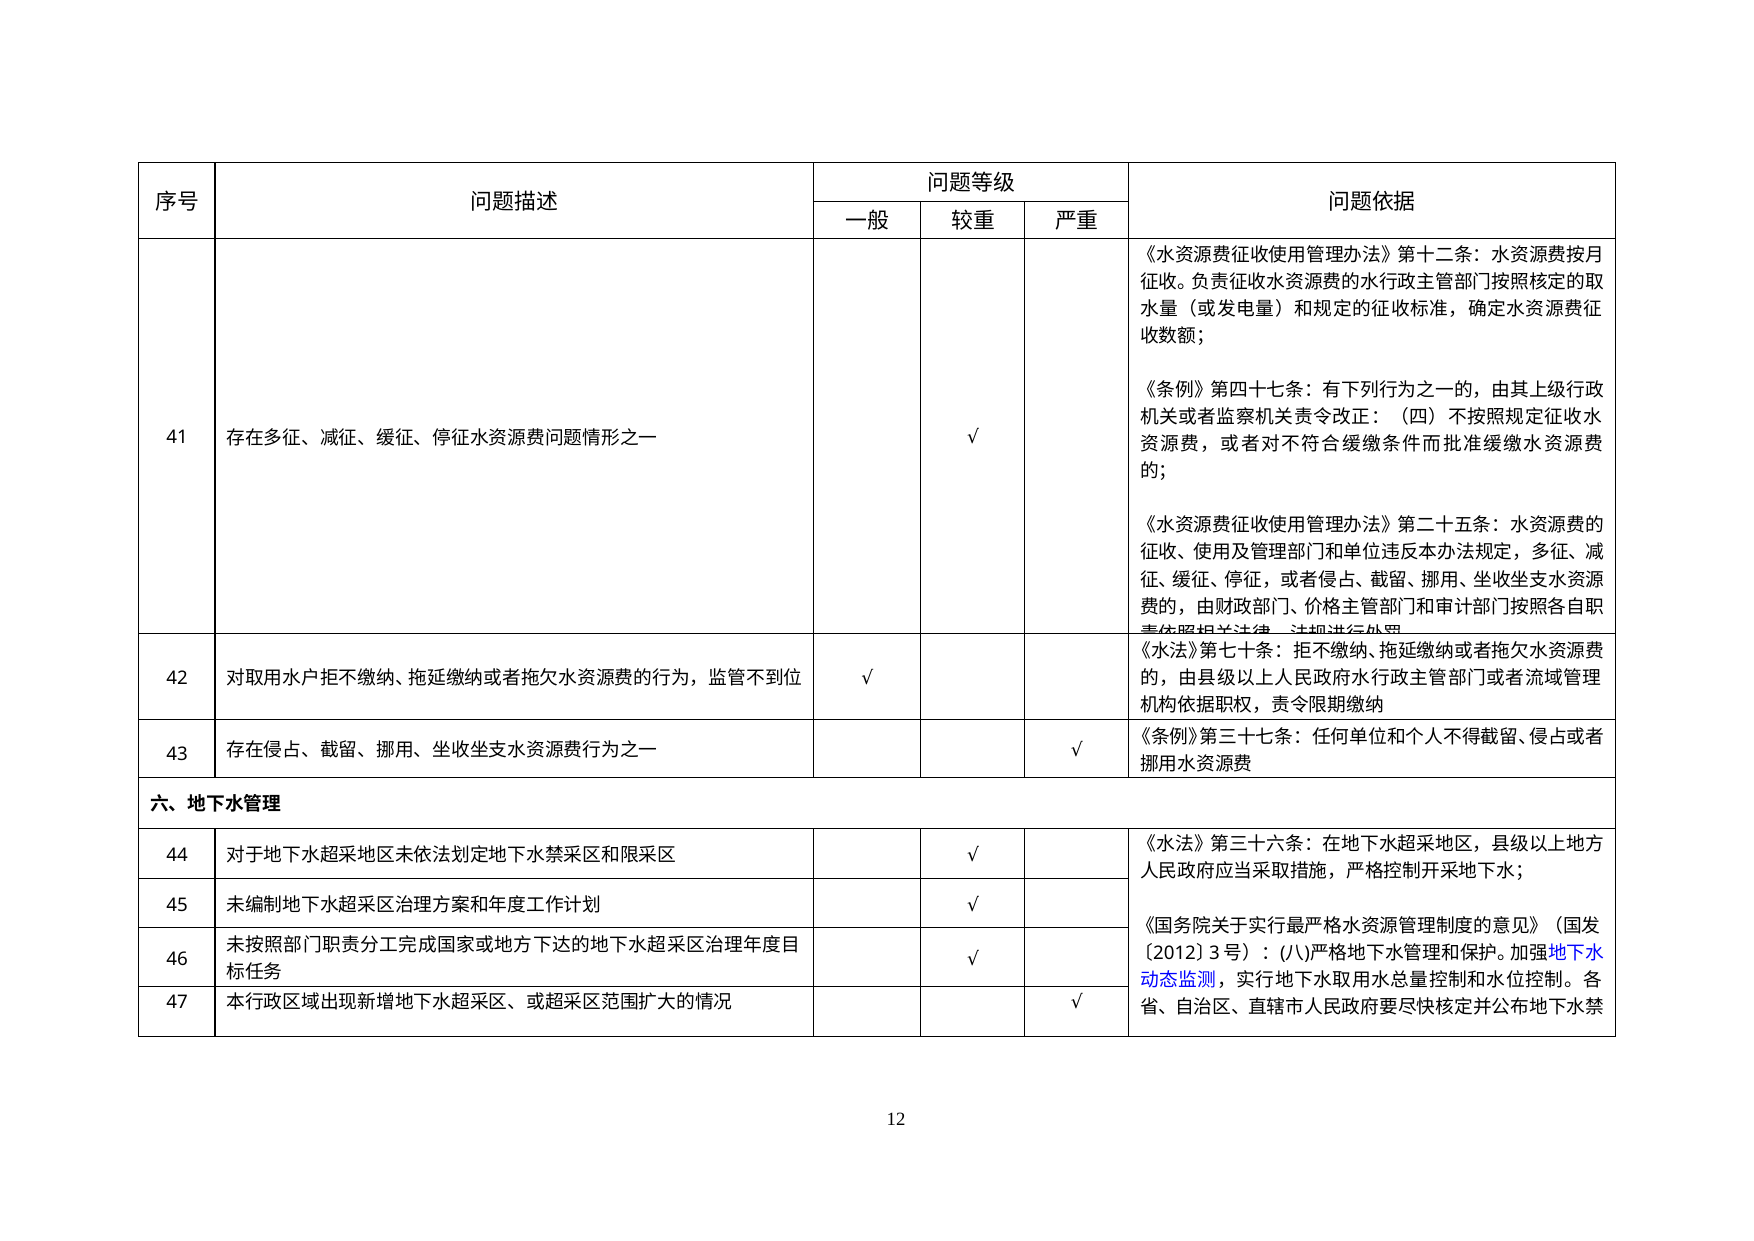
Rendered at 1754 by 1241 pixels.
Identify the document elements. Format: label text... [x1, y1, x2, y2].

table_cell 对取用水户拒不缴纳、拖延缴纳或者拖欠水资源费的行为，监管不到位 [216, 634, 813, 719]
table_cell 未按照部门职责分工完成国家或地方下达的地下水超采区治理年度目标任务 [216, 928, 813, 986]
table_header 问题依据 [1129, 163, 1615, 238]
table_cell [814, 987, 920, 1036]
table_cell √ [1025, 720, 1128, 777]
table_cell 44 [139, 829, 214, 878]
table_cell 41 [139, 239, 214, 633]
table_cell [814, 879, 920, 927]
table_cell √ [814, 634, 920, 719]
table_header 问题描述 [216, 163, 813, 238]
table_cell 严重 [1025, 202, 1128, 238]
table_cell [1025, 634, 1128, 719]
table_cell 43 [139, 720, 214, 777]
table_cell √ [921, 879, 1024, 927]
table_cell 本行政区域出现新增地下水超采区、或超采区范围扩大的情况 [216, 987, 813, 1036]
table_header 问题等级 [814, 163, 1128, 201]
table_cell √ [921, 239, 1024, 633]
table_header 序号 [139, 163, 214, 238]
table_cell 《水法》第七十条：拒不缴纳、拖延缴纳或者拖欠水资源费的，由县级以上人民政府水行政主管部门或者流域管理机构依据职权，责令限期缴纳 [1129, 634, 1615, 719]
table_cell [814, 239, 920, 633]
table_cell 《水法》第三十六条：在地下水超采地区，县级以上地方人民政府应当采取措施，严格控制开采地下水； 《国务院关于实行最严格水资源管理制度的意见》（国发〔2012〕3号）：(八)严格地下水管理和保护。加强地下水动态监测，实行地下水取用水总量控制和水位控制。各省、自治区、直辖市人民政府要尽快核定并公布地下水禁采和限采范围。在地下水超采区，禁止农业、工业建设项目和服务业新增取用地下水，并逐步削减超采量，实现地下水采补平衡。限期关闭在城市公共供水管网覆盖范围内的自备水井。抓紧编制并实施全国地下水利用与保护规划以及南水北调东中线受水区、地面沉降区、海水入侵区地下水压采方案，逐步削减开采量 [1129, 829, 1615, 1036]
table_cell 存在多征、减征、缓征、停征水资源费问题情形之一 [216, 239, 813, 633]
table_cell 《水资源费征收使用管理办法》第十二条：水资源费按月征收。负责征收水资源费的水行政主管部门按照核定的取水量（或发电量）和规定的征收标准，确定水资源费征收数额； 《条例》第四十七条：有下列行为之一的，由其上级行政机关或者监察机关责令改正：（四）不按照规定征收水资源费，或者对不符合缓缴条件而批准缓缴水资源费的； 《水资源费征收使用管理办法》第二十五条：水资源费的征收、使用及管理部门和单位违反本办法规定，多征、减征、缓征、停征，或者侵占、截留、挪用、坐收坐支水资源费的，由财政部门、价格主管部门和审计部门按照各自职责依照相关法律、法规进行处罚 [1129, 239, 1615, 633]
table_cell 46 [139, 928, 214, 986]
table_cell √ [921, 829, 1024, 878]
table_cell [1025, 239, 1128, 633]
table_cell [1025, 829, 1128, 878]
table_cell 《条例》第三十七条：任何单位和个人不得截留、侵占或者挪用水资源费 [1129, 720, 1615, 777]
table_cell [814, 720, 920, 777]
table_cell [1025, 879, 1128, 927]
table_cell [1025, 928, 1128, 986]
table_cell 47 [139, 987, 214, 1036]
table_cell [921, 634, 1024, 719]
table_cell [921, 720, 1024, 777]
table_cell 六、地下水管理 [139, 778, 1615, 828]
table_cell 未编制地下水超采区治理方案和年度工作计划 [216, 879, 813, 927]
table_cell 42 [139, 634, 214, 719]
table_cell 较重 [921, 202, 1024, 238]
table_cell 存在侵占、截留、挪用、坐收坐支水资源费行为之一 [216, 720, 813, 777]
table_cell 一般 [814, 202, 920, 238]
table_cell [814, 829, 920, 878]
table_cell [921, 987, 1024, 1036]
table_cell √ [1025, 987, 1128, 1036]
table_cell √ [921, 928, 1024, 986]
table_cell 对于地下水超采地区未依法划定地下水禁采区和限采区 [216, 829, 813, 878]
table_cell 45 [139, 879, 214, 927]
table_cell [814, 928, 920, 986]
